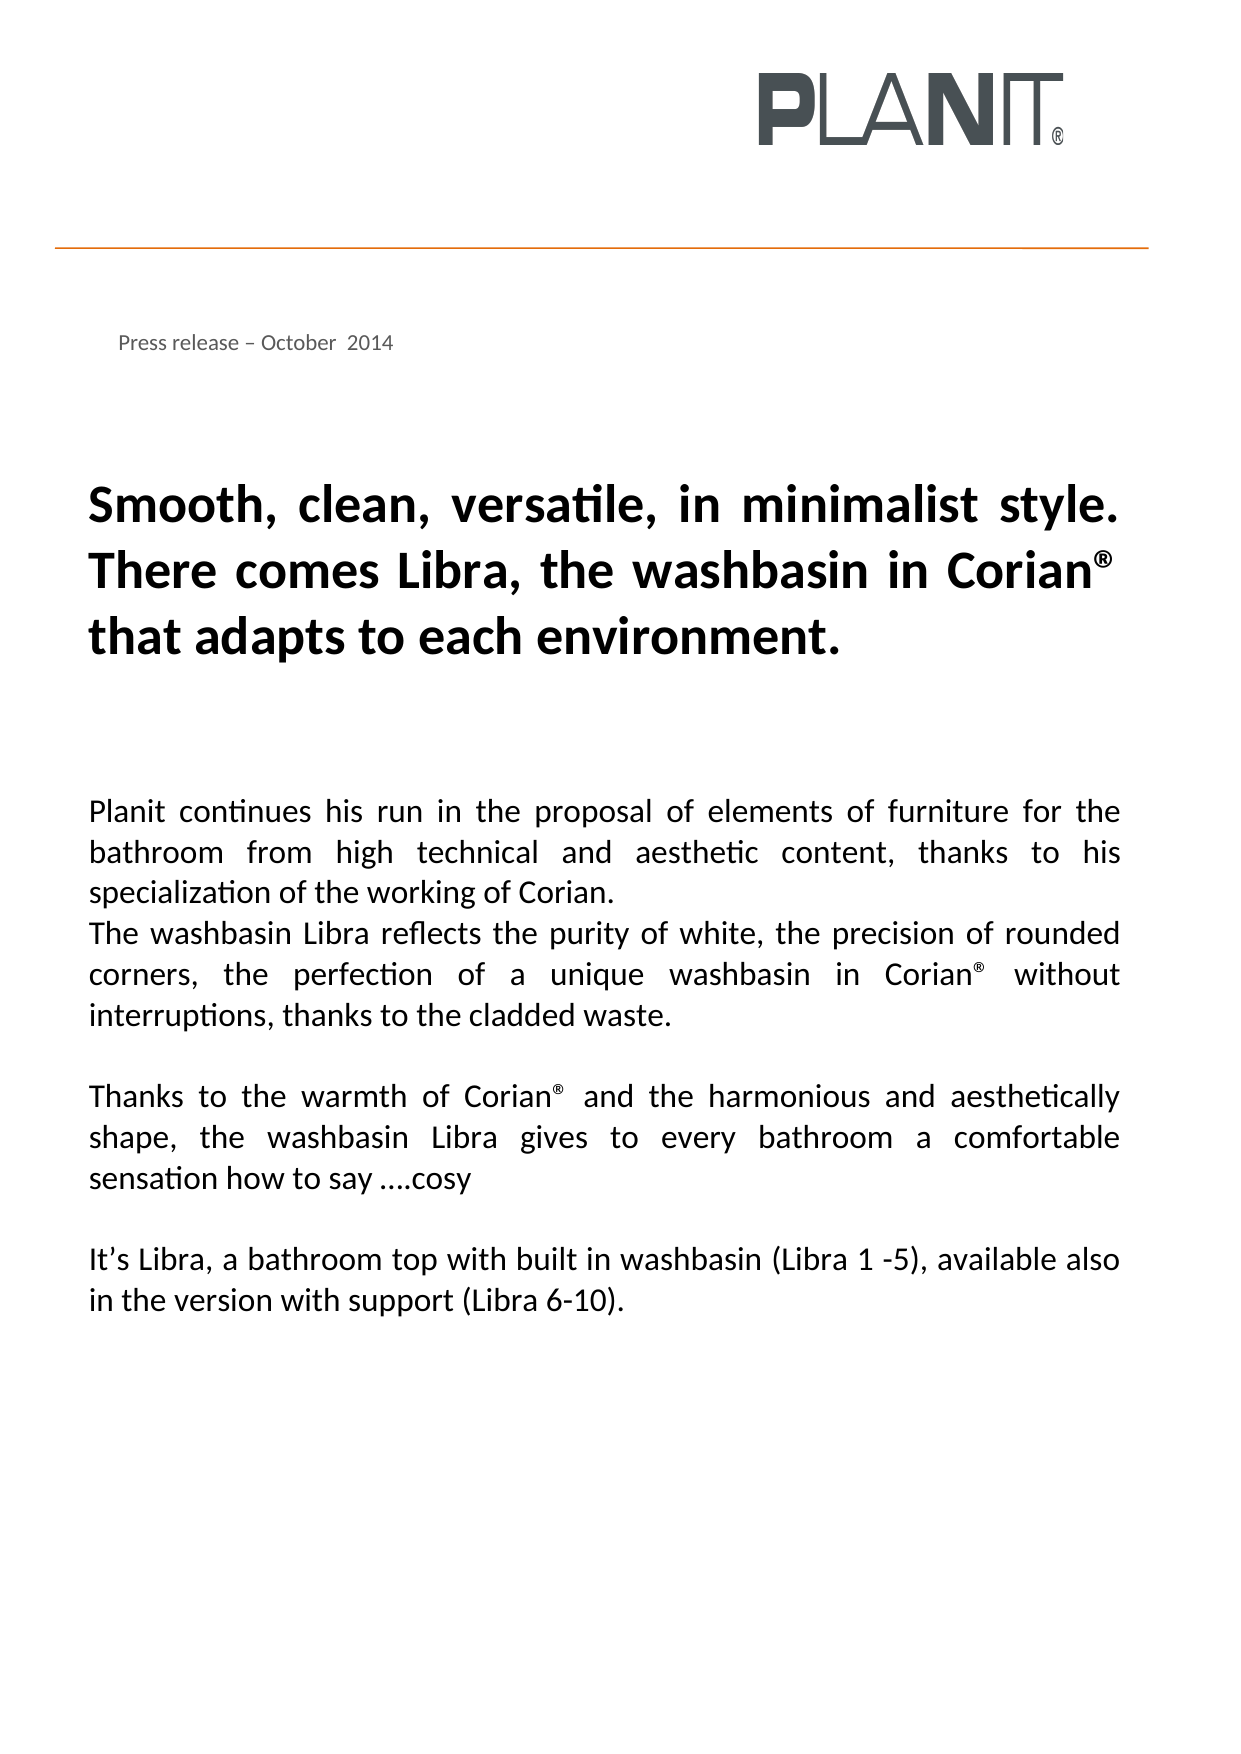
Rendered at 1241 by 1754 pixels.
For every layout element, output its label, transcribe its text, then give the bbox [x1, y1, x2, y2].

text The washbasin Libra reflects the purity of white, the precision of rounded corners, the perfection of a unique washbasin in Corian® without interruptions, thanks to the cladded waste. [88, 912, 1122, 1034]
text Press release – October 2014 [118, 328, 1122, 356]
text Planit continues his run in the proposal of elements of furniture for the bathroom from high technical and aesthetic content, thanks to his specialization of the working of Corian. [88, 790, 1122, 912]
text Smooth, clean, versatile, in minimalist style. There comes Libra, the washbasin in Corian® that adapts to each environment. [88, 469, 1122, 668]
text It’s Libra, a bathroom top with built in washbasin (Libra 1 -5), available also in the version with support (Libra 6-10). [88, 1238, 1122, 1319]
picture [758, 73, 1064, 145]
text Thanks to the warmth of Corian® and the harmonious and aesthetically shape, the washbasin Libra gives to every bathroom a comfortable sensation how to say ….cosy [88, 1075, 1122, 1197]
